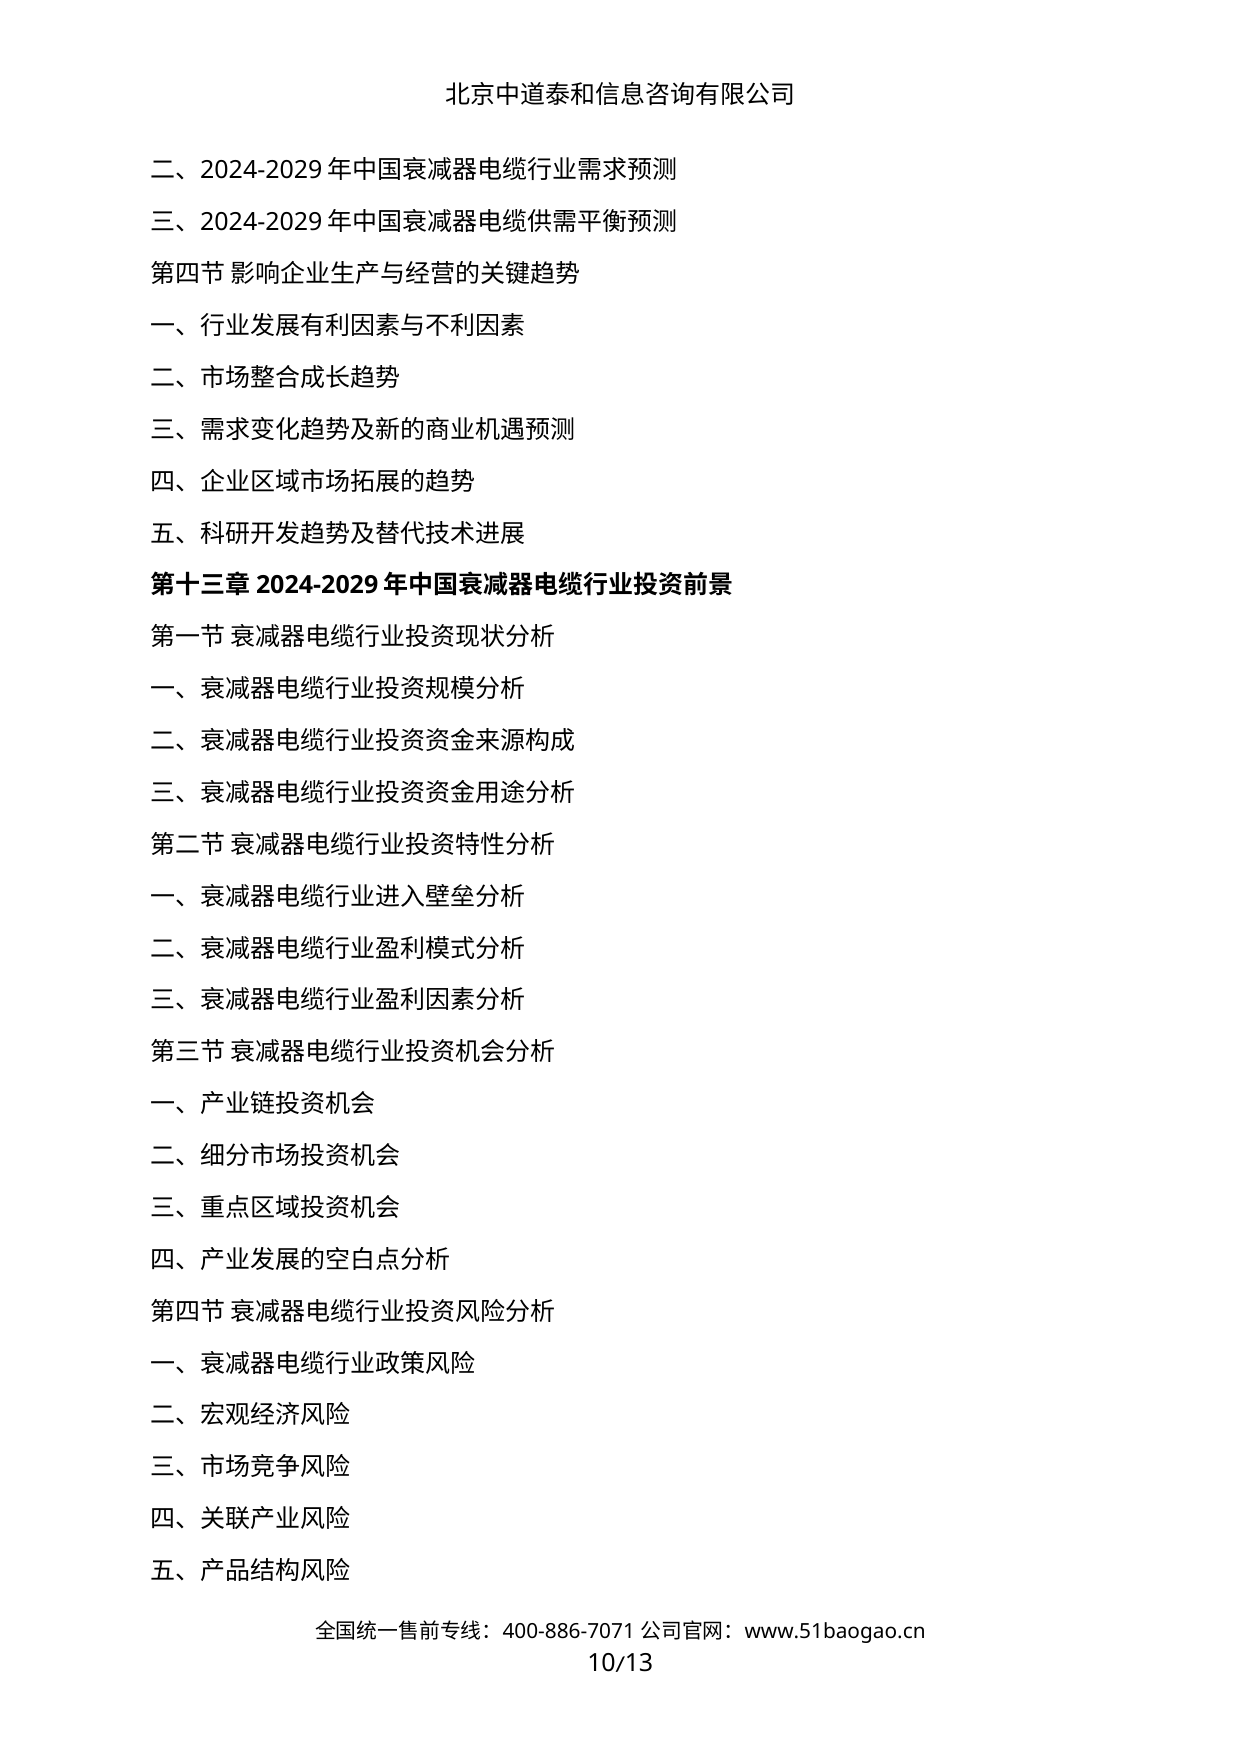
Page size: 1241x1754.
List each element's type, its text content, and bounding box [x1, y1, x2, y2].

text 二、衰减器电缆行业盈利模式分析 [150, 928, 1090, 964]
text 二、市场整合成长趋势 [150, 357, 1090, 394]
text 第一节 衰减器电缆行业投资现状分析 [150, 617, 1090, 653]
text 三、2024-2029年中国衰减器电缆供需平衡预测 [150, 202, 1090, 238]
text 第三节 衰减器电缆行业投资机会分析 [150, 1032, 1090, 1068]
text 一、衰减器电缆行业进入壁垒分析 [150, 876, 1090, 912]
text 一、衰减器电缆行业投资规模分析 [150, 669, 1090, 705]
text 三、衰减器电缆行业投资资金用途分析 [150, 772, 1090, 809]
text 第四节 影响企业生产与经营的关键趋势 [150, 254, 1090, 290]
text 五、科研开发趋势及替代技术进展 [150, 513, 1090, 549]
text 二、衰减器电缆行业投资资金来源构成 [150, 721, 1090, 757]
text 一、行业发展有利因素与不利因素 [150, 306, 1090, 342]
text 二、宏观经济风险 [150, 1395, 1090, 1431]
text 第二节 衰减器电缆行业投资特性分析 [150, 824, 1090, 861]
text 四、产业发展的空白点分析 [150, 1239, 1090, 1276]
text 二、细分市场投资机会 [150, 1136, 1090, 1172]
text 四、关联产业风险 [150, 1499, 1090, 1535]
text 第四节 衰减器电缆行业投资风险分析 [150, 1291, 1090, 1327]
text 三、重点区域投资机会 [150, 1187, 1090, 1224]
text 三、衰减器电缆行业盈利因素分析 [150, 980, 1090, 1016]
text 一、产业链投资机会 [150, 1084, 1090, 1120]
text 二、2024-2029年中国衰减器电缆行业需求预测 [150, 150, 1090, 186]
text 五、产品结构风险 [150, 1551, 1090, 1587]
text 三、市场竞争风险 [150, 1447, 1090, 1483]
text 四、企业区域市场拓展的趋势 [150, 461, 1090, 497]
text 一、衰减器电缆行业政策风险 [150, 1343, 1090, 1379]
text 第十三章 2024-2029年中国衰减器电缆行业投资前景 [150, 565, 1090, 601]
text 三、需求变化趋势及新的商业机遇预测 [150, 409, 1090, 446]
